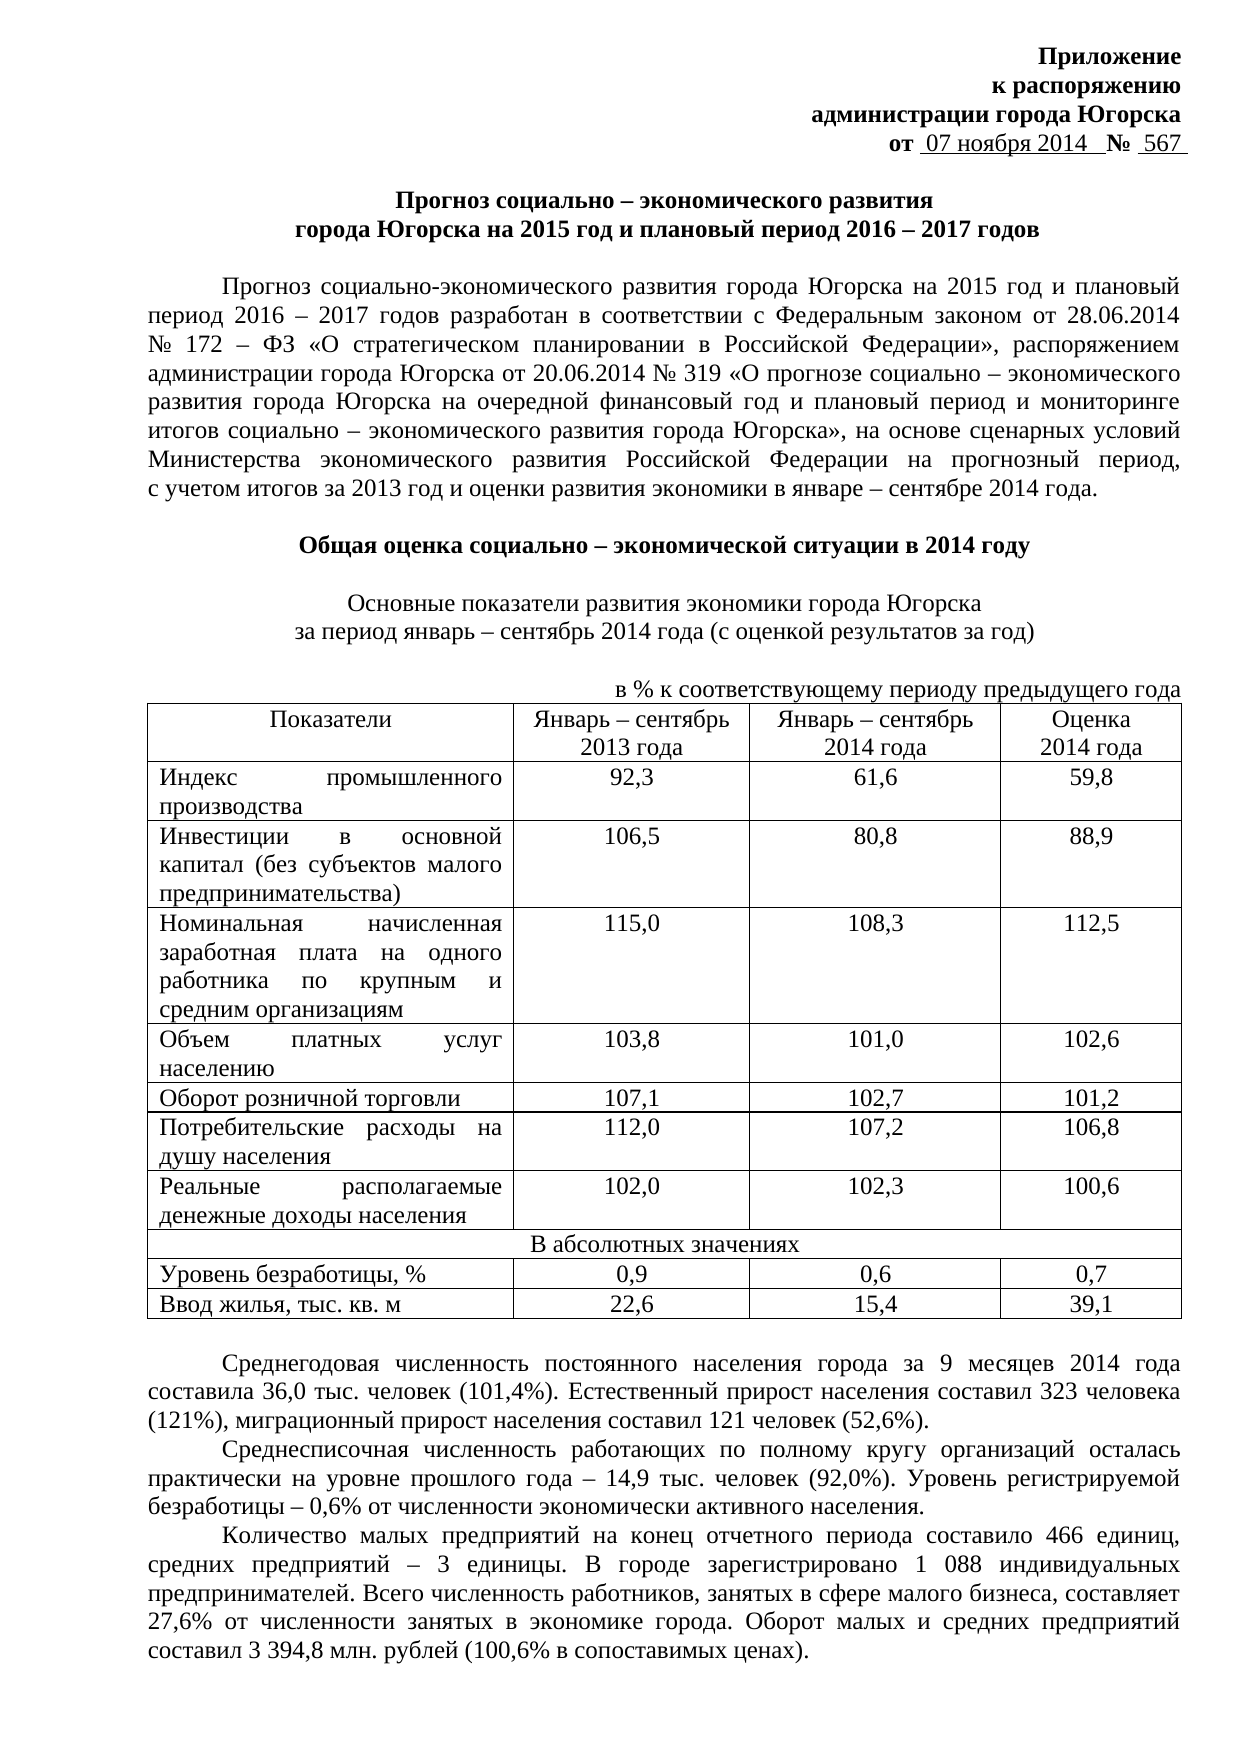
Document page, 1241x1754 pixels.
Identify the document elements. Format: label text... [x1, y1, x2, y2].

text Основные показатели развития экономики города Югорска [148, 588, 1181, 616]
table_cell 102,7 [750, 1083, 1000, 1111]
table_cell 115,0 [514, 908, 749, 1023]
table_cell 106,5 [514, 821, 749, 907]
table_cell 106,8 [1001, 1113, 1181, 1170]
table_cell 102,3 [750, 1171, 1000, 1228]
text Среднесписочная численность работающих по полному кругу организаций осталась практически на уровне прошлого года – 14,9 тыс. человек (92,0%). Уровень регистрируемой безработицы – 0,6% от численности экономически активного населения. [148, 1434, 1181, 1520]
table_cell Индекс промышленного производства [148, 762, 513, 820]
text Прогноз социально-экономического развития города Югорска на 2015 год и плановый период 2016 – 2017 годов разработан в соответствии с Федеральным законом от 28.06.2014 № 172 – ФЗ «О стратегическом планировании в Российской Федерации», распоряжением администрации города Югорска от 20.06.2014 № 319 «О прогнозе социально – экономического развития города Югорска на очередной финансовый год и плановый период и мониторинге итогов социально – экономического развития города Югорска», на основе сценарных условий Министерства экономического развития Российской Федерации на прогнозный период, с учетом итогов за 2013 год и оценки развития экономики в январе – сентябре 2014 года. [148, 271, 1181, 501]
text Среднегодовая численность постоянного населения города за 9 месяцев 2014 года составила 36,0 тыс. человек (101,4%). Естественный прирост населения составил 323 человека (121%), миграционный прирост населения составил 121 человек (52,6%). [148, 1348, 1181, 1434]
table_header Январь – сентябрь 2014 года [750, 704, 1000, 761]
text Количество малых предприятий на конец отчетного периода составило 466 единиц, средних предприятий – 3 единицы. В городе зарегистрировано 1 088 индивидуальных предпринимателей. Всего численность работников, занятых в сфере малого бизнеса, составляет 27,6% от численности занятых в экономике города. Оборот малых и средних предприятий составил 3 394,8 млн. рублей (100,6% в сопоставимых ценах). [148, 1520, 1181, 1664]
table_cell 102,6 [1001, 1024, 1181, 1082]
table_cell 107,2 [750, 1113, 1000, 1170]
table_cell 39,1 [1001, 1289, 1181, 1318]
table_cell 88,9 [1001, 821, 1181, 907]
text в % к соответствующему периоду предыдущего года [148, 674, 1181, 703]
subtitle города Югорска на 2015 год и плановый период 2016 – 2017 годов [148, 214, 1181, 243]
table_cell В абсолютных значениях [148, 1230, 1181, 1258]
table_cell 0,9 [514, 1259, 749, 1288]
table_cell 100,6 [1001, 1171, 1181, 1228]
table_cell 22,6 [514, 1289, 749, 1318]
text за период январь – сентябрь 2014 года (с оценкой результатов за год) [148, 616, 1181, 645]
table_cell 15,4 [750, 1289, 1000, 1318]
table_cell Оборот розничной торговли [148, 1083, 513, 1111]
table_cell 112,0 [514, 1113, 749, 1170]
table_cell Ввод жилья, тыс. кв. м [148, 1289, 513, 1318]
table_cell Потребительские расходы на душу населения [148, 1113, 513, 1170]
table_cell 103,8 [514, 1024, 749, 1082]
table_cell 92,3 [514, 762, 749, 820]
text от 07 ноября 2014 № 567 [148, 128, 1181, 156]
table_cell 102,0 [514, 1171, 749, 1228]
text Общая оценка социально – экономической ситуации в 2014 году [148, 530, 1181, 559]
table_cell 0,7 [1001, 1259, 1181, 1288]
text к распоряжению [148, 70, 1181, 99]
table_header Январь – сентябрь 2013 года [514, 704, 749, 761]
table_cell 107,1 [514, 1083, 749, 1111]
table_cell Инвестиции в основной капитал (без субъектов малого предпринимательства) [148, 821, 513, 907]
table_header Показатели [148, 704, 513, 761]
table_cell 112,5 [1001, 908, 1181, 1023]
table_cell 0,6 [750, 1259, 1000, 1288]
subtitle Прогноз социально – экономического развития [148, 185, 1181, 214]
table_cell 59,8 [1001, 762, 1181, 820]
table_cell Реальные располагаемые денежные доходы населения [148, 1171, 513, 1228]
table_header Оценка 2014 года [1001, 704, 1181, 761]
table_cell 101,2 [1001, 1083, 1181, 1111]
table_cell 80,8 [750, 821, 1000, 907]
table_cell Номинальная начисленная заработная плата на одного работника по крупным и средним организациям [148, 908, 513, 1023]
table_cell 61,6 [750, 762, 1000, 820]
table_cell 108,3 [750, 908, 1000, 1023]
table_cell 101,0 [750, 1024, 1000, 1082]
text администрации города Югорска [148, 99, 1181, 128]
table_cell Уровень безработицы, % [148, 1259, 513, 1288]
text Приложение [148, 41, 1181, 70]
table_cell Объем платных услуг населению [148, 1024, 513, 1082]
